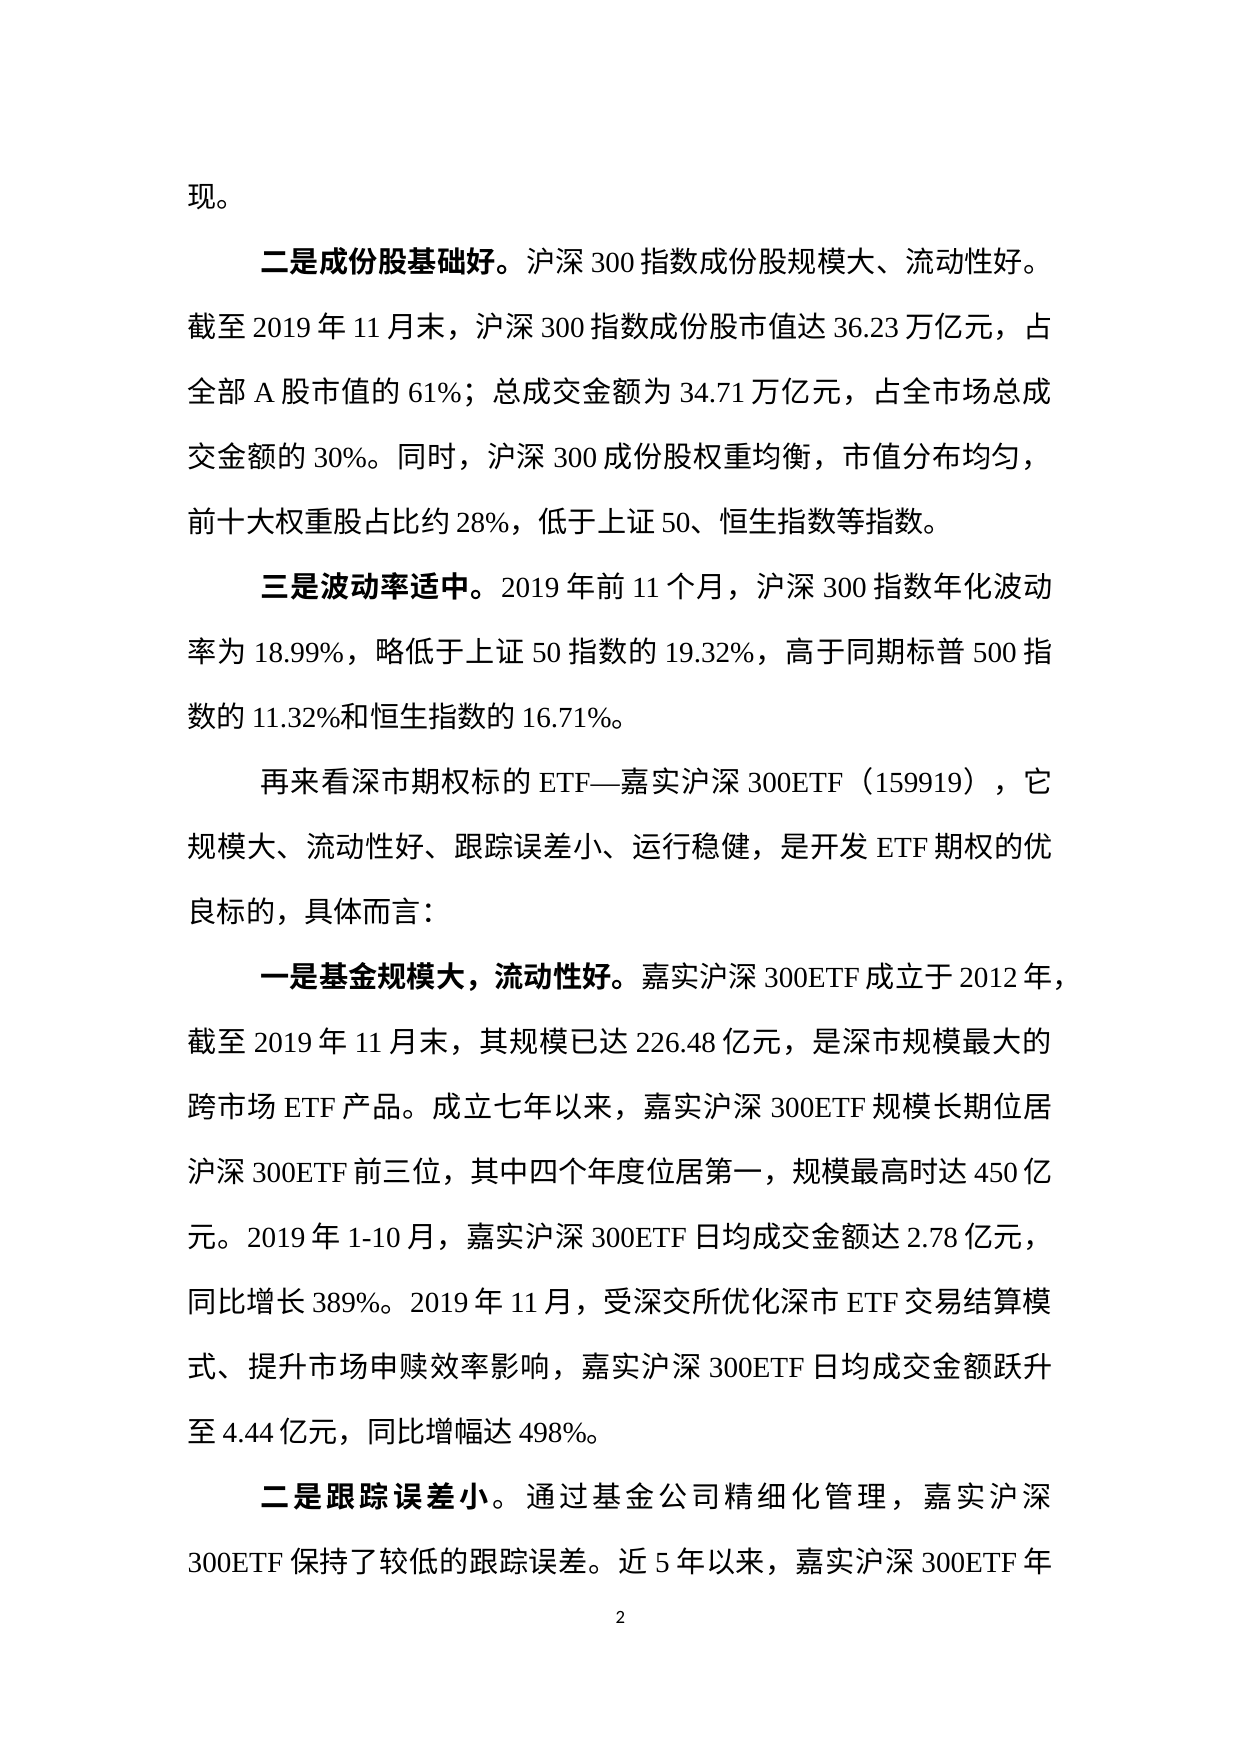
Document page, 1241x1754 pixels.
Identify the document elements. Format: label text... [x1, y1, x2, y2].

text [187, 162, 1053, 227]
text 三是波动率适中。2019年前11个月，沪深300指数年化波动率为18.99%，略低于上证50指数的19.32%，高于同期标普500指数的11.32%和恒生指数的16.71%。 [187, 552, 1053, 747]
text 一是基金规模大，流动性好。嘉实沪深300ETF成立于2012年，截至2019年11月末，其规模已达226.48亿元，是深市规模最大的跨市场ETF产品。成立七年以来，嘉实沪深300ETF规模长期位居沪深300ETF前三位，其中四个年度位居第一，规模最高时达450亿元。2019年1-10月，嘉实沪深300ETF日均成交金额达2.78亿元，同比增长389%。2019年11月，受深交所优化深市ETF交易结算模式、提升市场申赎效率影响，嘉实沪深300ETF日均成交金额跃升至4.44亿元，同比增幅达498%。 [187, 942, 1053, 1462]
text 二是成份股基础好。沪深300指数成份股规模大、流动性好。截至2019年11月末，沪深300指数成份股市值达36.23万亿元，占全部A股市值的61%；总成交金额为34.71万亿元，占全市场总成交金额的30%。同时，沪深300成份股权重均衡，市值分布均匀，前十大权重股占比约28%，低于上证50、恒生指数等指数。 [187, 227, 1053, 552]
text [187, 1462, 1053, 1592]
text 再来看深市期权标的ETF—嘉实沪深300ETF（159919），它规模大、流动性好、跟踪误差小、运行稳健，是开发ETF期权的优良标的，具体而言： [187, 747, 1053, 942]
